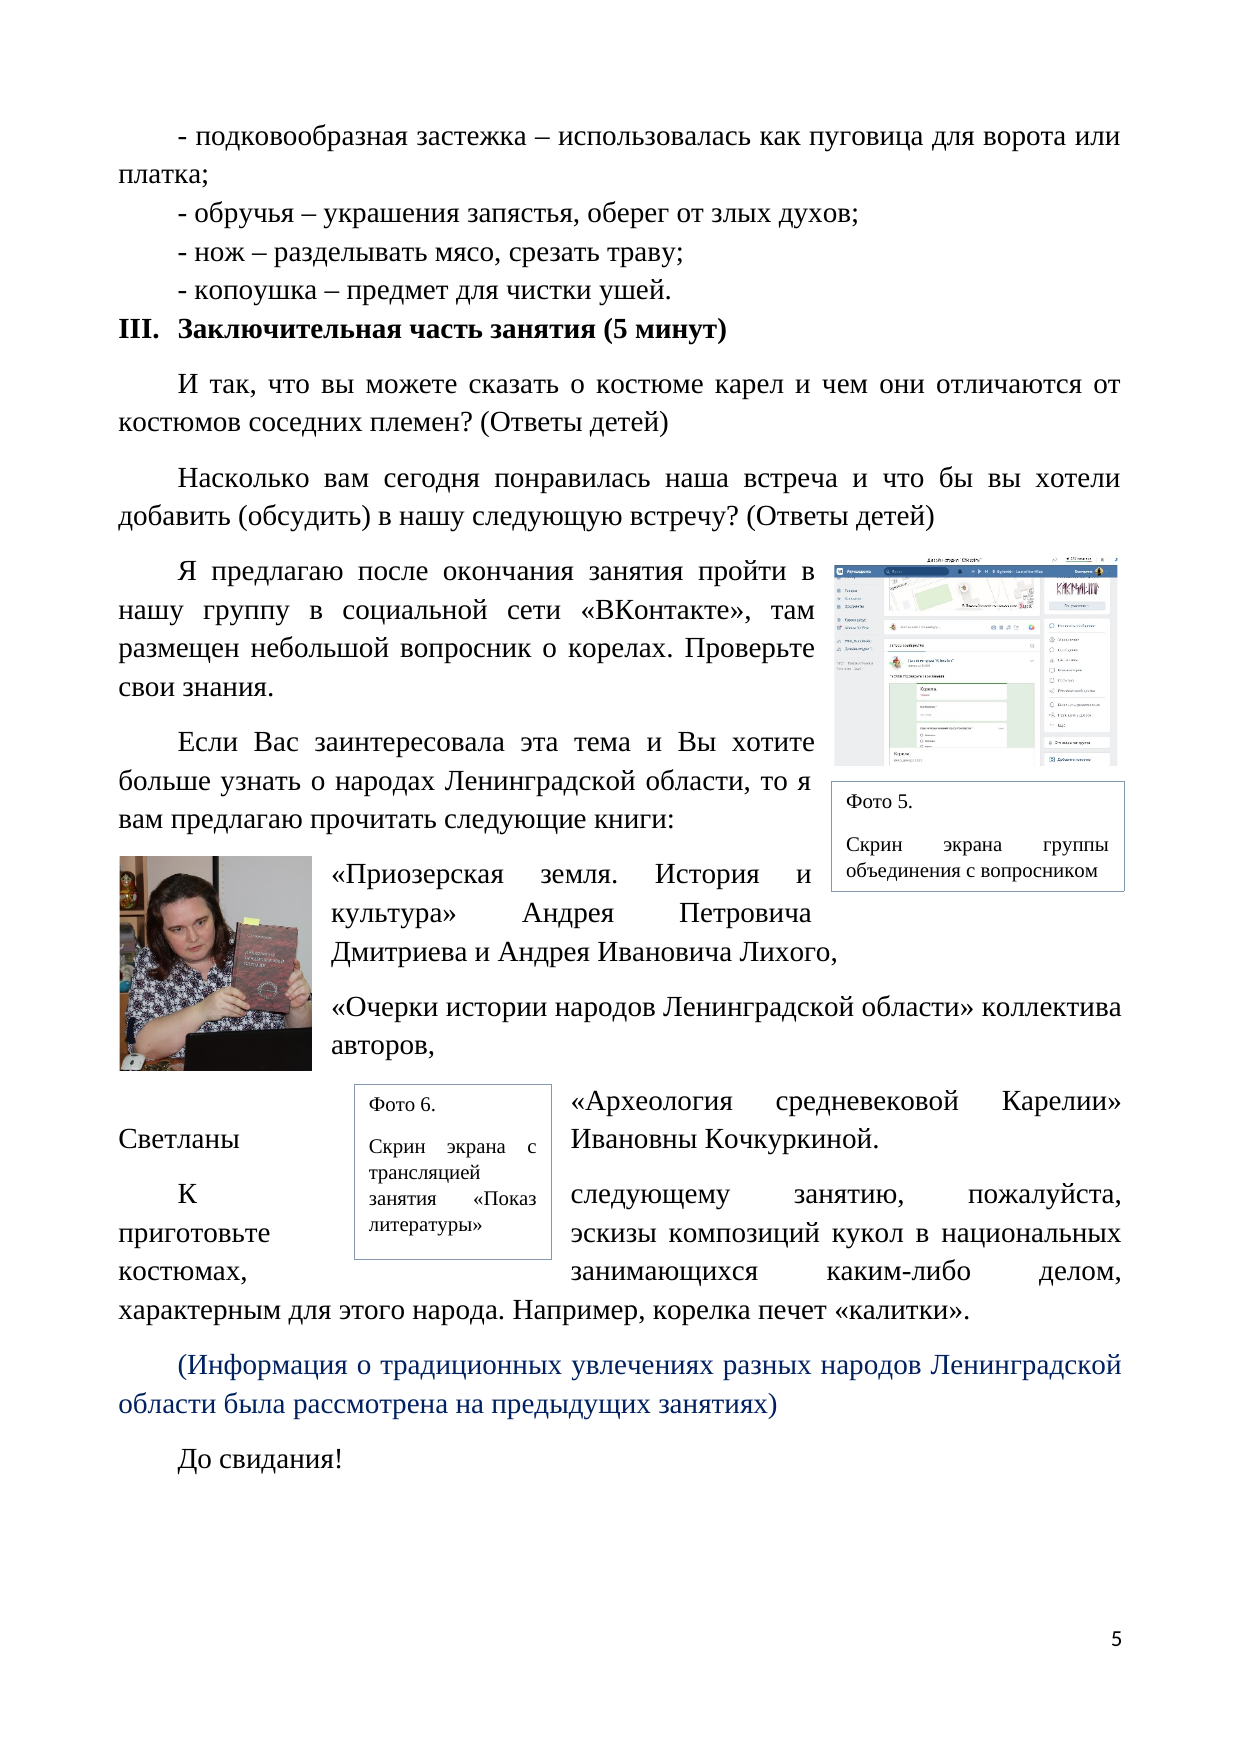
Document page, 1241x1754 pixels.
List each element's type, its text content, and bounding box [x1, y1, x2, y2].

list Заключительная часть занятия (5 минут) [118, 234, 1122, 267]
text К следующему занятию, пожалуйста, приготовьте эскизы композиций кукол в национальных костюмах, занимающихся каким-либо делом, характерным для этого народа. Например, корелка печет «калитки». [118, 1099, 1122, 1248]
text До свидания! [118, 1364, 1122, 1397]
text «Археология средневековой Карелии» Светланы Ивановны Кочкуркиной. [118, 1006, 1122, 1078]
text (Информация о традиционных увлечениях разных народов Ленинградской области была рассмотрена на предыдущих занятиях) [118, 1270, 1122, 1342]
text Если Вас заинтересовала эта тема и Вы хотите больше узнать о народах Ленинградской области, то я вам предлагаю прочитать следующие книги: [118, 647, 1122, 758]
picture [118, 779, 312, 992]
picture [832, 477, 1117, 687]
list - обручья – украшения запястья, оберег от злых духов; [118, 118, 1122, 152]
text «Очерки истории народов Ленинградской области» коллектива авторов, [312, 912, 1122, 984]
text Я предлагаю после окончания занятия пройти в нашу группу в социальной сети «ВКонтакте», там размещен небольшой вопросник о корелах. Проверьте свои знания. [118, 476, 1122, 626]
text Насколько вам сегодня понравилась наша встреча и что бы вы хотели добавить (обсудить) в нашу следующую встречу? (Ответы детей) [118, 383, 1122, 455]
list - копоушка – предмет для чистки ушей. [118, 195, 1122, 229]
text И так, что вы можете сказать о костюме карел и чем они отличаются от костюмов соседних племен? (Ответы детей) [118, 289, 1122, 361]
list - нож – разделывать мясо, срезать траву; [118, 157, 1122, 190]
text «Приозерская земля. История и культура» Андрея Петровича Дмитриева и Андрея Ивановича Лихого, [312, 779, 1122, 890]
